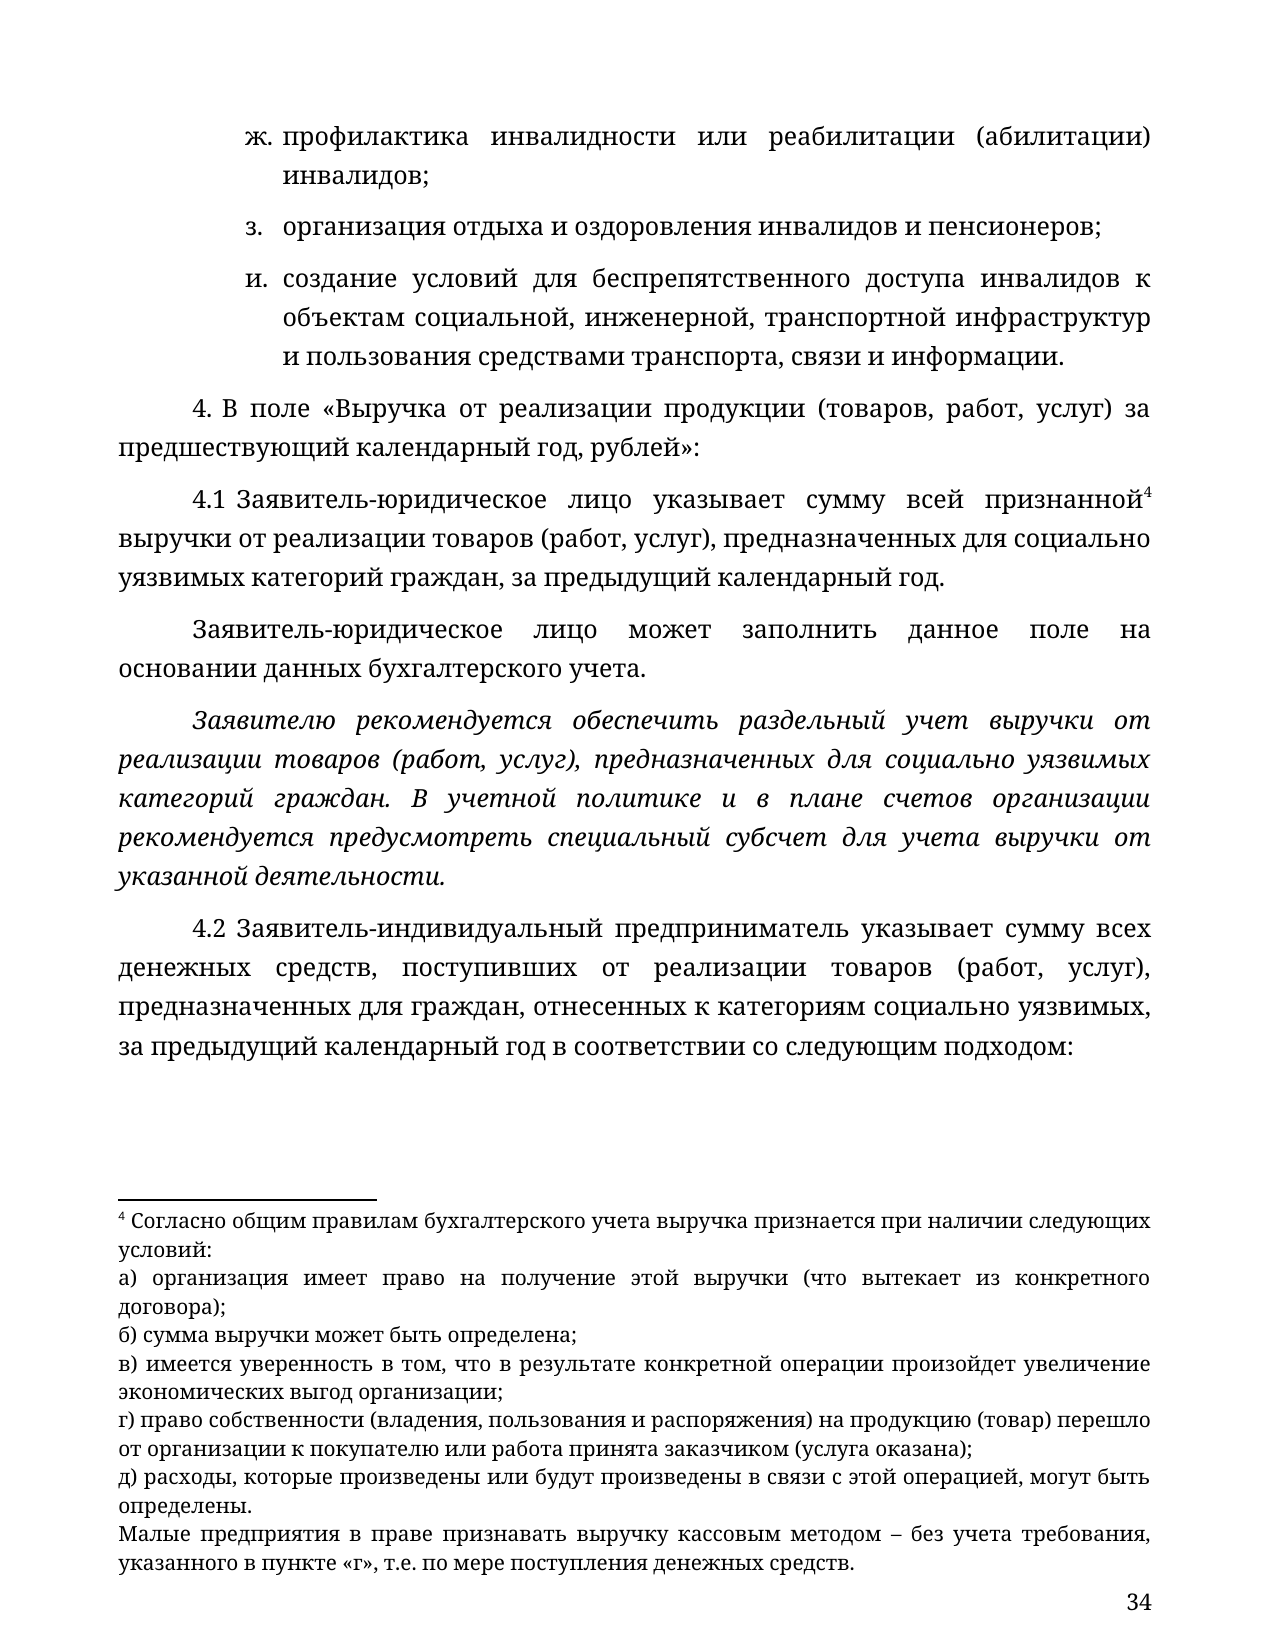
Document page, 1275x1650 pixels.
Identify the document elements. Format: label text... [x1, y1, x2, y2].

list организация отдыха и оздоровления инвалидов и пенсионеров; [245, 209, 1152, 243]
list создание условий для беспрепятственного доступа инвалидов к объектам социальной, инженерной, транспортной инфраструктур и пользования средствами транспорта, связи и информации. [245, 261, 1152, 373]
list Заявитель-индивидуальный предприниматель указывает сумму всех денежных средств, поступивших от реализации товаров (работ, услуг), предназначенных для граждан, отнесенных к категориям социально уязвимых, за предыдущий календарный год в соответствии со следующим подходом: [118, 911, 1152, 1062]
list Заявитель-юридическое лицо может заполнить данное поле на основании данных бухгалтерского учета. [118, 611, 1152, 685]
list В поле «Выручка от реализации продукции (товаров, работ, услуг) за предшествующий календарный год, рублей»: [118, 391, 1152, 464]
list Заявителю рекомендуется обеспечить раздельный учет выручки от реализации товаров (работ, услуг), предназначенных для социально уязвимых категорий граждан. В учетной политике и в плане счетов организации рекомендуется предусмотреть специальный субсчет для учета выручки от указанной деятельности. [118, 702, 1152, 893]
list Заявитель-юридическое лицо указывает сумму всей признанной выручки от реализации товаров (работ, услуг), предназначенных для социально уязвимых категорий граждан, за предыдущий календарный год. [118, 481, 1152, 594]
list профилактика инвалидности или реабилитации (абилитации) инвалидов; [245, 118, 1152, 191]
